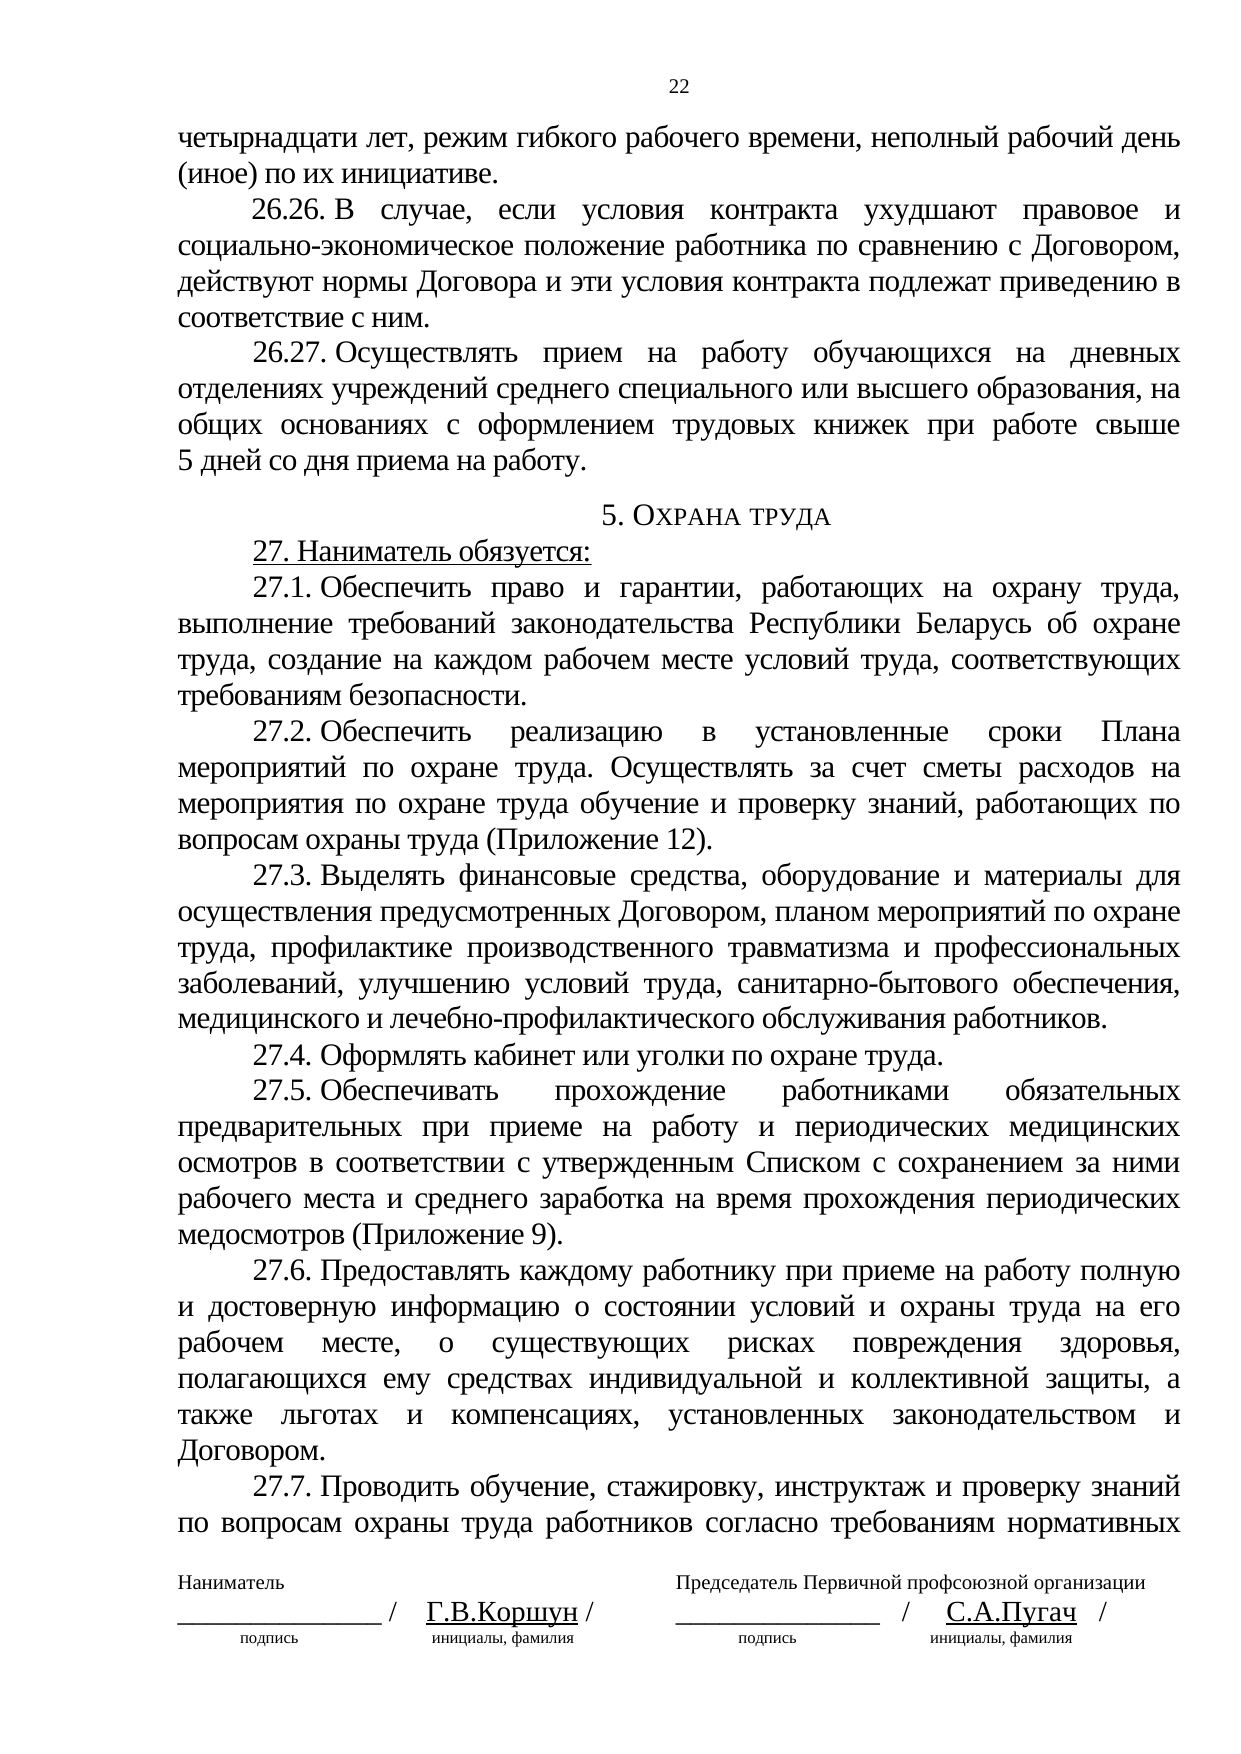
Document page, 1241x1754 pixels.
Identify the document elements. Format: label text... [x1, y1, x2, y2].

text 5. Охрана труда [250, 497, 1181, 533]
text 27.5. Обеспечивать прохождение работниками обязательных предварительных при приеме на работу и периодических медицинских осмотров в соответствии с утвержденным Списком с сохранением за ними рабочего места и среднего заработка на время прохождения периодических медосмотров (Приложение 9). [177, 1072, 1181, 1251]
text 27.2. Обеспечить реализацию в установленные сроки Плана мероприятий по охране труда. Осуществлять за счет сметы расходов на мероприятия по охране труда обучение и проверку знаний, работающих по вопросам охраны труда (Приложение 12). [177, 712, 1181, 856]
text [177, 118, 1181, 190]
text 27. Наниматель обязуется: [177, 533, 1181, 568]
text 27.4. Оформлять кабинет или уголки по охране труда. [177, 1036, 1181, 1072]
text 26.27. Осуществлять прием на работу обучающихся на дневных отделениях учреждений среднего специального или высшего образования, на общих основаниях с оформлением трудовых книжек при работе свыше 5 дней со дня приема на работу. [177, 334, 1181, 477]
text 26.26. В случае, если условия контракта ухудшают правовое и социально-экономическое положение работника по сравнению с Договором, действуют нормы Договора и эти условия контракта подлежат приведению в соответствие с ним. [177, 190, 1181, 334]
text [177, 1467, 1181, 1539]
text 27.3. Выделять финансовые средства, оборудование и материалы для осуществления предусмотренных Договором, планом мероприятий по охране труда, профилактике производственного травматизма и профессиональных заболеваний, улучшению условий труда, санитарно-бытового обеспечения, медицинского и лечебно-профилактического обслуживания работников. [177, 856, 1181, 1036]
text 27.6. Предоставлять каждому работнику при приеме на работу полную и достоверную информацию о состоянии условий и охраны труда на его рабочем месте, о существующих рисках повреждения здоровья, полагающихся ему средствах индивидуальной и коллективной защиты, а также льготах и компенсациях, установленных законодательством и Договором. [177, 1251, 1181, 1467]
text 27.1. Обеспечить право и гарантии, работающих на охрану труда, выполнение требований законодательства Республики Беларусь об охране труда, создание на каждом рабочем месте условий труда, соответствующих требованиям безопасности. [177, 568, 1181, 712]
